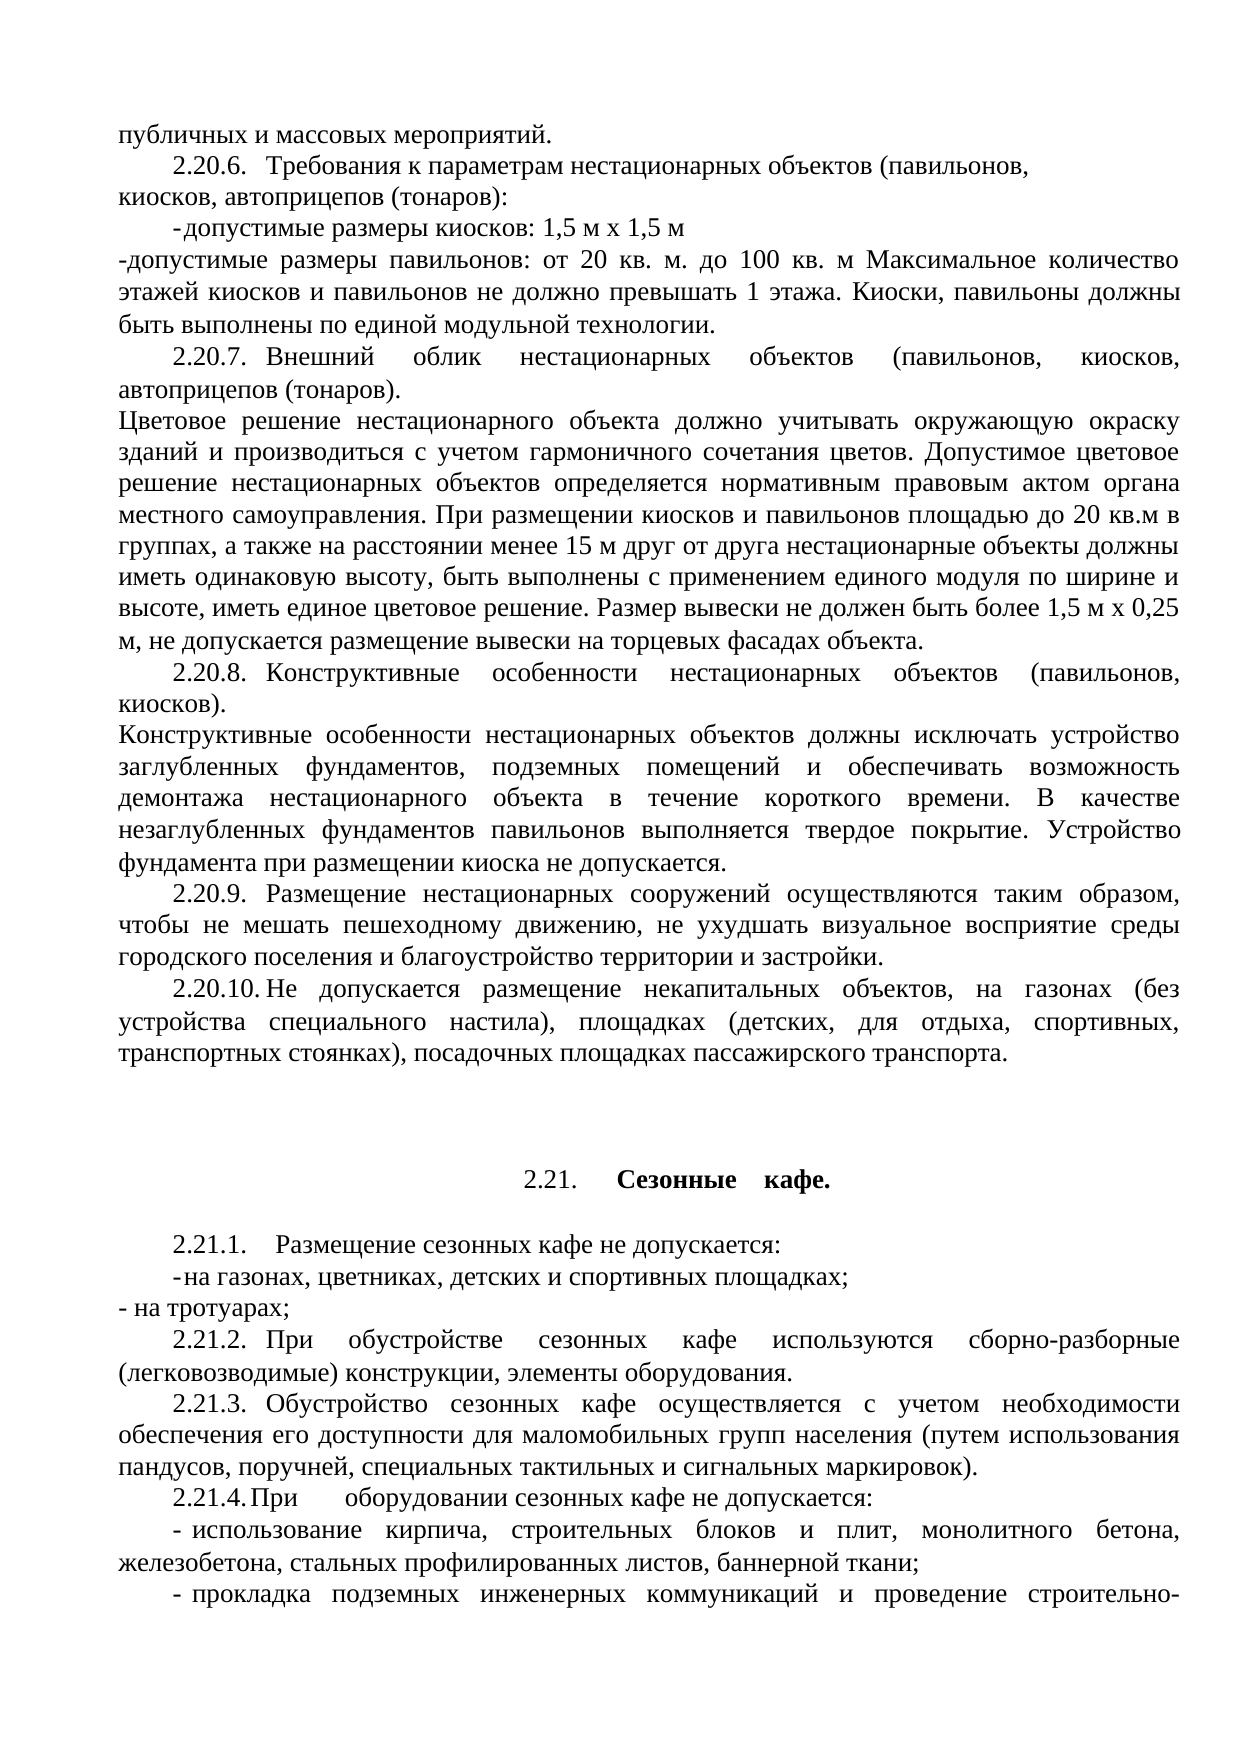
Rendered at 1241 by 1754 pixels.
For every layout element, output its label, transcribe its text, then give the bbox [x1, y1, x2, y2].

list допустимые размеры киосков: 1,5 м х 1,5 м [118, 212, 1181, 243]
text Конструктивные особенности нестационарных объектов должны исключать устройство заглубленных фундаментов, подземных помещений и обеспечивать возможность демонтажа нестационарного объекта в течение короткого времени. В качестве незаглубленных фундаментов павильонов выполняется твердое покрытие. Устройство фундамента при размещении киоска не допускается. [118, 719, 1181, 877]
list использование кирпича, строительных блоков и плит, монолитного бетона, железобетона, стальных профилированных листов, баннерной ткани; [118, 1512, 1181, 1577]
text Цветовое решение нестационарного объекта должно учитывать окружающую окраску зданий и производиться с учетом гармоничного сочетания цветов. Допустимое цветовое решение нестационарных объектов определяется нормативным правовым актом органа местного самоуправления. При размещении киосков и павильонов площадью до 20 кв.м в группах, а также на расстоянии менее 15 м друг от друга нестационарные объекты должны иметь одинаковую высоту, быть выполнены с применением единого модуля по ширине и высоте, иметь единое цветовое решение. Размер вывески не должен быть более 1,5 м х 0,25 м, не допускается размещение вывески на торцевых фасадах объекта. [118, 404, 1181, 656]
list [118, 1577, 1181, 1608]
list на газонах, цветниках, детских и спортивных площадках; [118, 1260, 1181, 1291]
list Сезонные кафе. [118, 1163, 1181, 1194]
text киосков, автоприцепов (тонаров): [118, 180, 1181, 212]
list Конструктивные особенности нестационарных объектов (павильонов, киосков). [118, 656, 1181, 719]
list Размещение нестационарных сооружений осуществляются таким образом, чтобы не мешать пешеходному движению, не ухудшать визуальное восприятие среды городского поселения и благоустройство территории и застройки. [118, 877, 1181, 971]
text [118, 118, 1181, 149]
list При оборудовании сезонных кафе не допускается: [118, 1481, 1181, 1512]
text -допустимые размеры павильонов: от 20 кв. м. до 100 кв. м Максимальное количество этажей киосков и павильонов не должно превышать 1 этажа. Киоски, павильоны должны быть выполнены по единой модульной технологии. [118, 243, 1181, 339]
list Внешний облик нестационарных объектов (павильонов, киосков, автоприцепов (тонаров). [118, 339, 1181, 404]
list Обустройство сезонных кафе осуществляется с учетом необходимости обеспечения его доступности для маломобильных групп населения (путем использования пандусов, поручней, специальных тактильных и сигнальных маркировок). [118, 1387, 1181, 1481]
list Требования к параметрам нестационарных объектов (павильонов, [118, 149, 1181, 180]
list Не допускается размещение некапитальных объектов, на газонах (без устройства специального настила), площадках (детских, для отдыха, спортивных, транспортных стоянках), посадочных площадках пассажирского транспорта. [118, 971, 1181, 1067]
list Размещение сезонных кафе не допускается: [118, 1229, 1181, 1260]
list При обустройстве сезонных кафе используются сборно-разборные (легковозводимые) конструкции, элементы оборудования. [118, 1322, 1181, 1387]
text - на тротуарах; [118, 1291, 1181, 1322]
